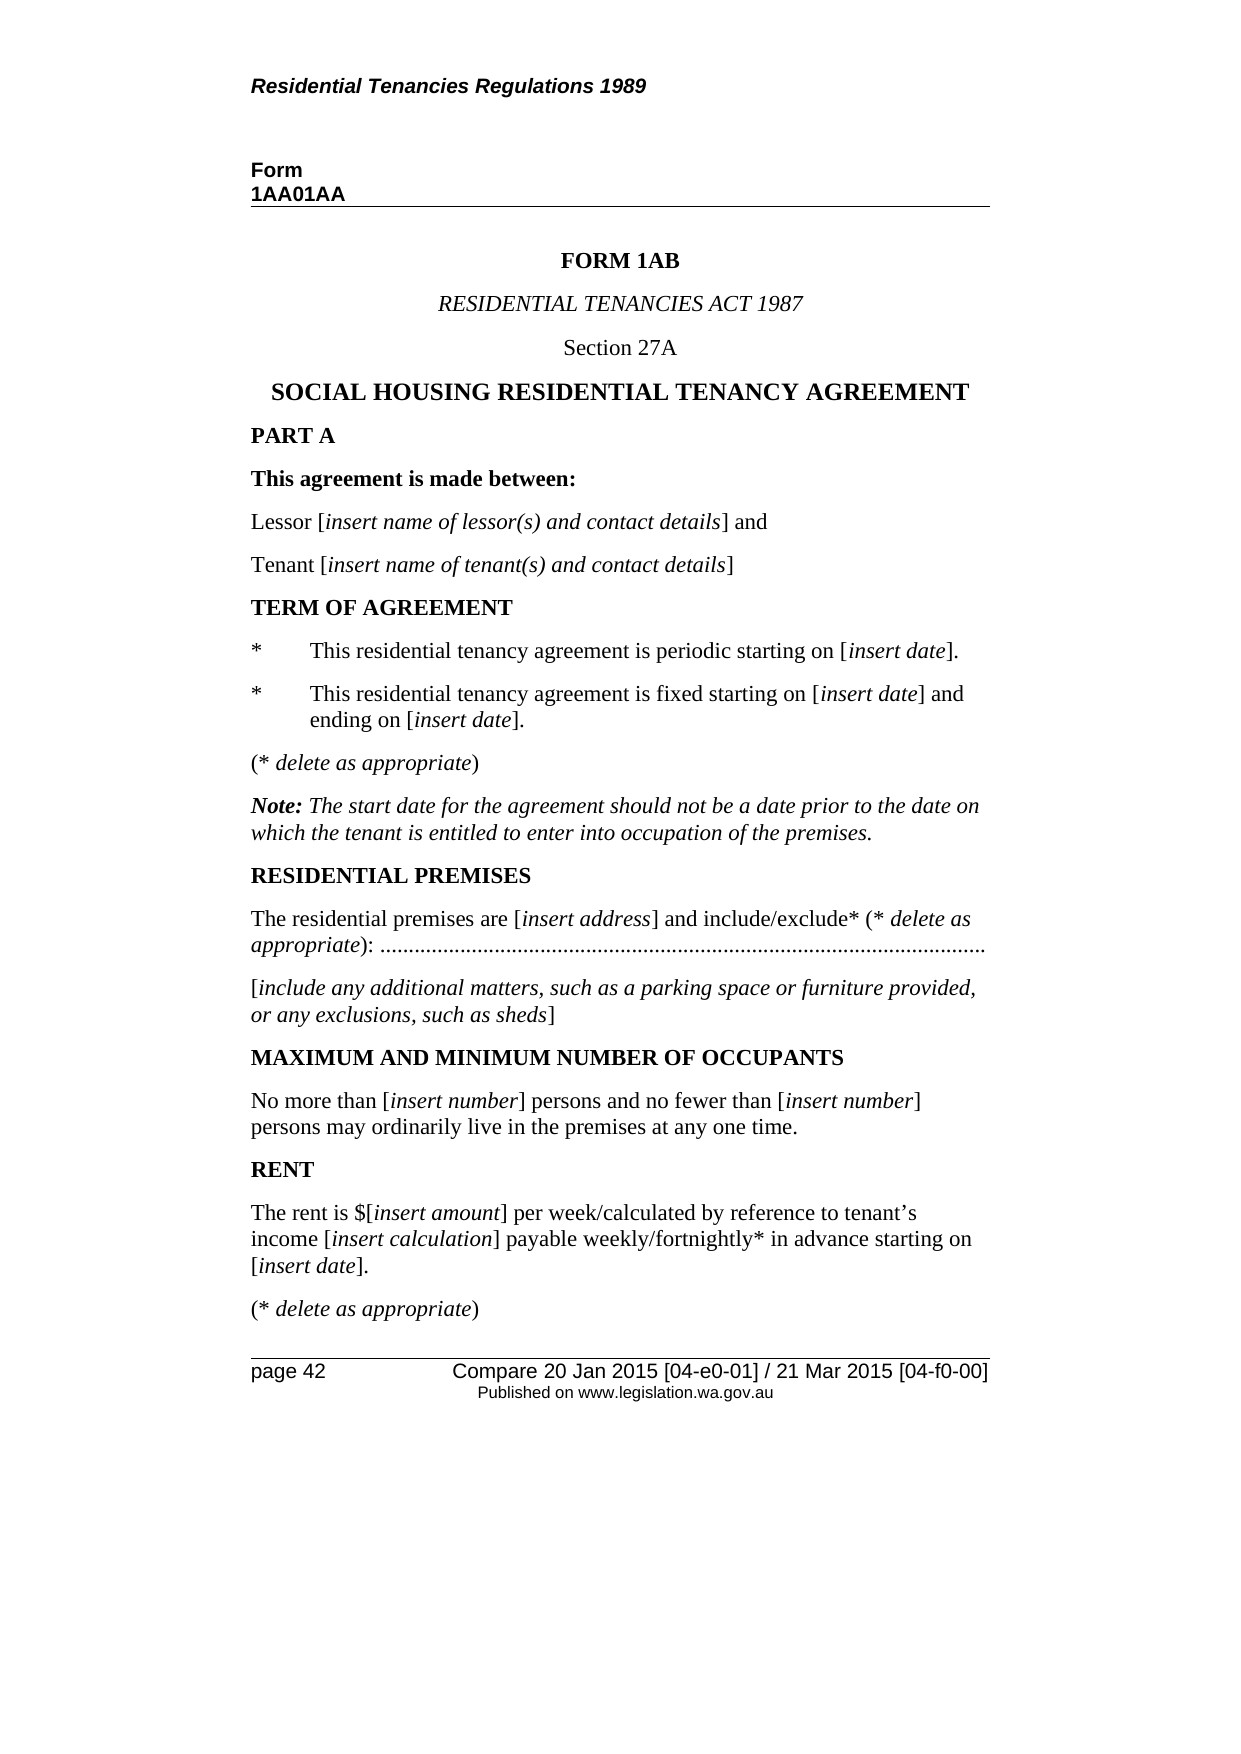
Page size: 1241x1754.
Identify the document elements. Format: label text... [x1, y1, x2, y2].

text Note: The start date for the agreement should not be a date prior to the date on which the tenant is entitled to enter into occupation of the premises. [251, 792, 990, 845]
text SOCIAL HOUSING RESIDENTIAL TENANCY AGREEMENT [251, 377, 990, 405]
text Term of agreement [251, 594, 990, 620]
text * This residential tenancy agreement is periodic starting on [insert date]. [251, 637, 990, 663]
text Residential premises [251, 862, 990, 888]
text Residential Tenancies Act 1987 [251, 291, 990, 317]
text Rent [251, 1156, 990, 1182]
text Lessor [insert name of lessor(s) and contact details] and [251, 508, 990, 534]
text No more than [insert number] persons and no fewer than [insert number] persons may ordinarily live in the premises at any one time. [251, 1087, 990, 1139]
text The residential premises are [insert address] and include/exclude* (* delete as appropriate): .......................................................................................................... [251, 905, 990, 958]
text This agreement is made between: [251, 465, 990, 491]
text * This residential tenancy agreement is fixed starting on [insert date] and ending on [insert date]. [251, 680, 990, 733]
text Section 27A [251, 333, 990, 360]
text PART A [251, 422, 990, 448]
text Maximum and minimum number of occupants [251, 1044, 990, 1070]
text FORM 1AB [251, 247, 990, 274]
text (* delete as appropriate) [251, 749, 990, 776]
text [include any additional matters, such as a parking space or furniture provided, or any exclusions, such as sheds] [251, 974, 990, 1027]
text The rent is $[insert amount] per week/calculated by reference to tenant’s income [insert calculation] payable weekly/fortnightly* in advance starting on [insert date]. [251, 1199, 990, 1278]
text Tenant [insert name of tenant(s) and contact details] [251, 551, 990, 577]
text (* delete as appropriate) [251, 1295, 990, 1321]
